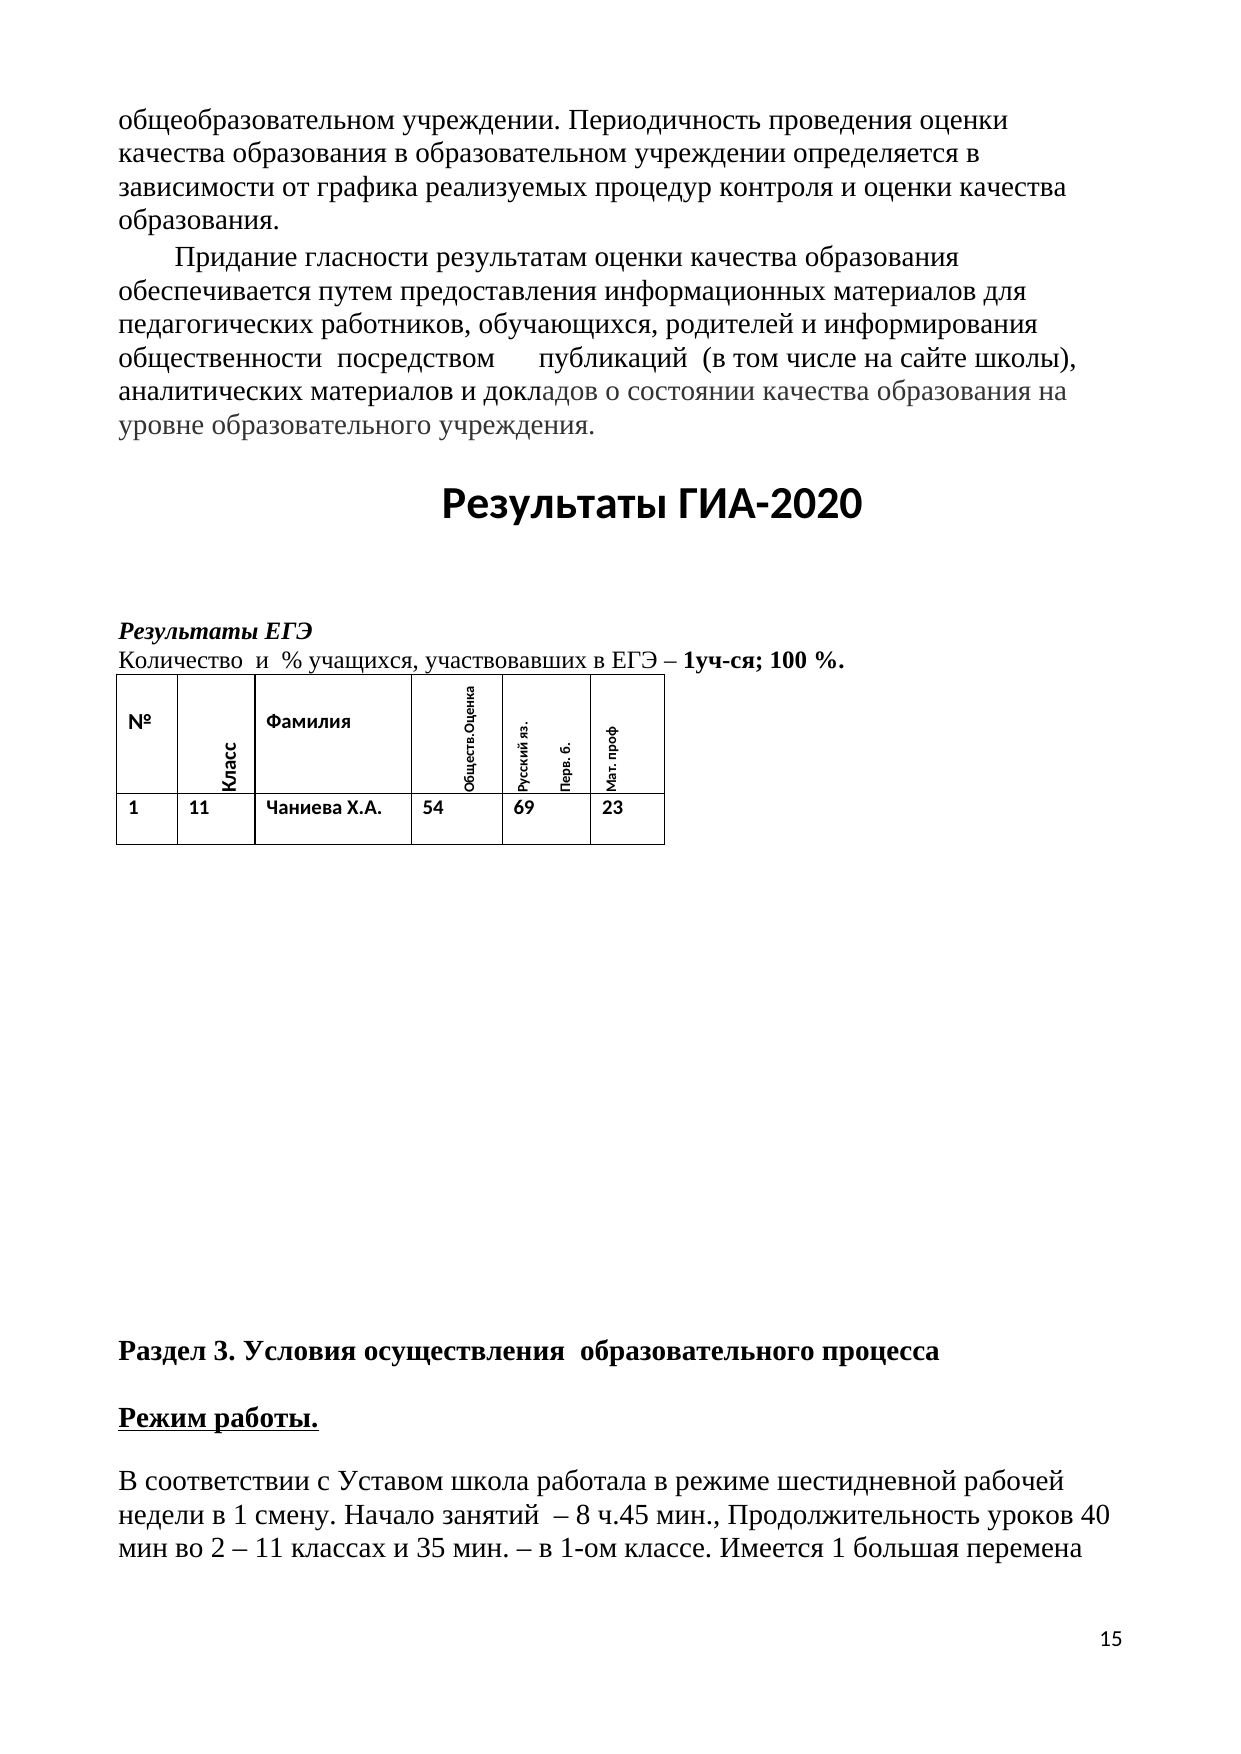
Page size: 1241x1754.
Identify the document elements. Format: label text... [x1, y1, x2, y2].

text Результаты ЕГЭ [118, 616, 1122, 645]
table_cell Чаниева Х.А. [256, 794, 411, 844]
table_cell 69 [503, 794, 590, 844]
table_header Мат. проф [591, 675, 664, 793]
text Режим работы. [118, 1401, 1122, 1434]
text Придание гласности результатам оценки качества образования обеспечивается путем предоставления информационных материалов для педагогических работников, обучающихся, родителей и информирования общественности посредством публикаций (в том числе на сайте школы), [118, 239, 1122, 373]
text аналитических материалов и докладов о состоянии качества образования на уровне образовательного учреждения. [118, 373, 1122, 440]
table_header Обществ.Оценка [412, 675, 502, 793]
table_header Фамилия [256, 675, 411, 793]
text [118, 1463, 1122, 1564]
table_cell 54 [412, 794, 502, 844]
table_cell 11 [178, 794, 254, 844]
table_cell 1 [117, 794, 177, 844]
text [118, 102, 1122, 236]
text Результаты ГИА-2020 [442, 474, 1122, 530]
text Раздел 3. Условия осуществления образовательного процесса [118, 1333, 1122, 1366]
text Количество и % учащихся, участвовавших в ЕГЭ – 1уч-ся; 100 %. [118, 645, 1122, 673]
table_cell 23 [591, 794, 664, 844]
table_header № [117, 675, 177, 793]
table_header Класс [178, 675, 254, 793]
table_header Русский яз. Перв. б. [503, 675, 590, 793]
